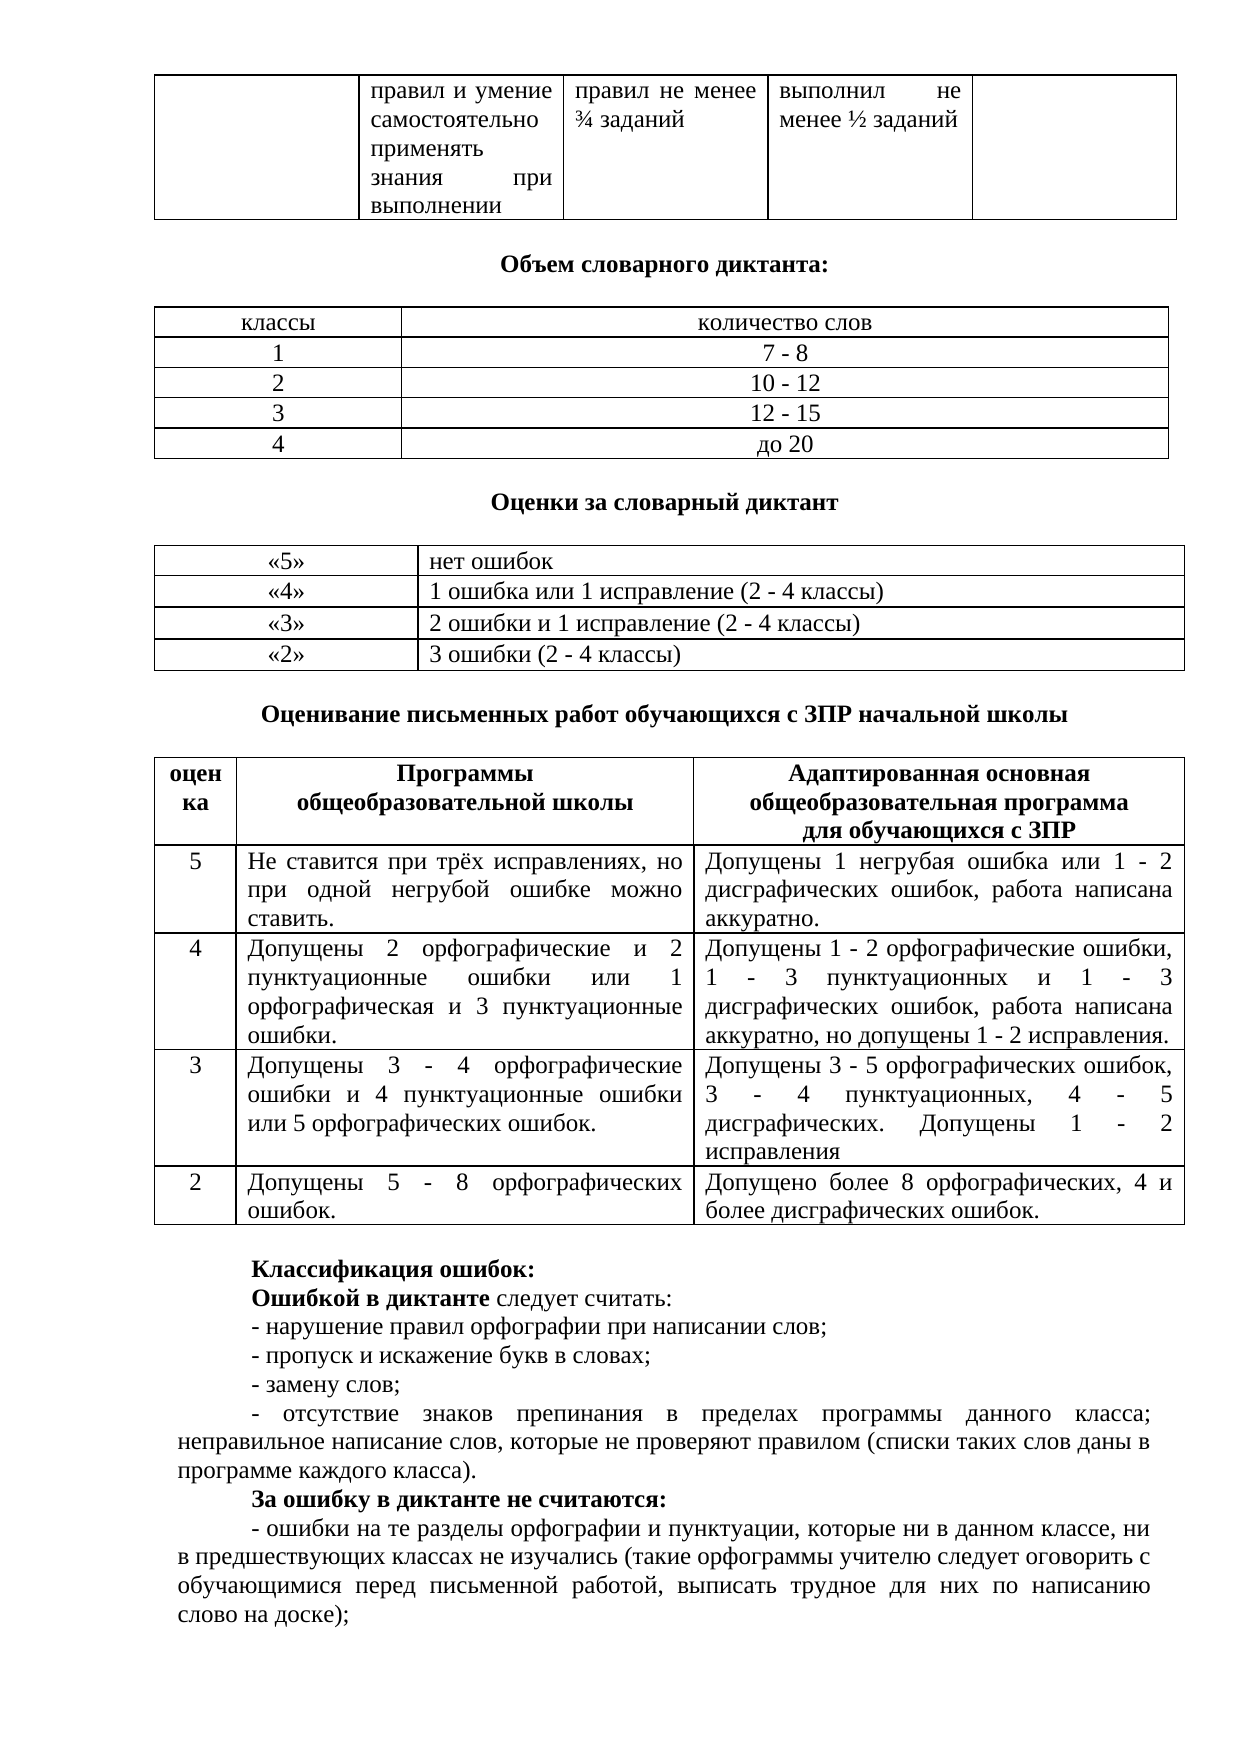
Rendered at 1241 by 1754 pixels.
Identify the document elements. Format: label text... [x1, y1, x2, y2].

table_cell 12 - 15 [402, 398, 1168, 427]
text - ошибки на те разделы орфографии и пунктуации, которые ни в данном классе, ни в предшествующих классах не изучались (такие орфограммы учителю следует оговорить с обучающимися перед письменной работой, выписать трудное для них по написанию слово на доске); [177, 1513, 1152, 1628]
table_cell 3 [155, 398, 401, 427]
table_header оценка [155, 758, 236, 844]
text Ошибкой в диктанте следует считать: [177, 1283, 1152, 1311]
table_cell Не ставится при трёх исправлениях, но при одной негрубой ошибке можно ставить. [237, 846, 693, 932]
text - замену слов; [177, 1369, 1152, 1398]
table_cell «2» [155, 640, 417, 669]
table_cell 4 [155, 429, 401, 457]
text - отсутствие знаков препинания в пределах программы данного класса; неправильное написание слов, которые не проверяют правилом (списки таких слов даны в программе каждого класса). [177, 1398, 1152, 1484]
table_cell 3 [155, 1050, 235, 1165]
text За ошибку в диктанте не считаются: [177, 1484, 1152, 1513]
table_cell «3» [155, 608, 417, 638]
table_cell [360, 76, 563, 219]
text Объем словарного диктанта: [177, 249, 1152, 278]
table_cell 2 [155, 1167, 235, 1224]
table_cell 2 ошибки и 1 исправление (2 - 4 классы) [419, 608, 1184, 638]
table_cell «4» [155, 576, 417, 606]
table_cell 7 - 8 [402, 338, 1168, 367]
table_cell Допущены 3 - 5 орфографических ошибок, 3 - 4 пунктуационных, 4 - 5 дисграфических. Допущены 1 - 2 исправления [695, 1050, 1184, 1165]
table_header нет ошибок [419, 546, 1184, 574]
table_header Адаптированная основная общеобразовательная программа для обучающихся с ЗПР [694, 758, 1184, 844]
table_header классы [155, 308, 401, 336]
table_header количество слов [402, 308, 1168, 336]
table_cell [564, 76, 767, 219]
table_header «5» [155, 546, 417, 574]
table_cell Допущено более 8 орфографических, 4 и более дисграфических ошибок. [695, 1167, 1184, 1224]
table_cell Допущены 2 орфографические и 2 пунктуационные ошибки или 1 орфографическая и 3 пунктуационные ошибки. [237, 934, 693, 1048]
table_cell 3 ошибки (2 - 4 классы) [419, 640, 1184, 669]
text - нарушение правил орфографии при написании слов; [177, 1311, 1152, 1340]
table_cell до 20 [402, 429, 1168, 457]
table_cell 2 [155, 368, 401, 397]
text Классификация ошибок: [177, 1254, 1152, 1283]
table_header Программы общеобразовательной школы [237, 758, 693, 844]
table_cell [155, 76, 358, 219]
table_cell Допущены 5 - 8 орфографических ошибок. [237, 1167, 693, 1224]
table_cell Допущены 3 - 4 орфографические ошибки и 4 пунктуационные ошибки или 5 орфографических ошибок. [237, 1050, 693, 1165]
table_cell Допущены 1 - 2 орфографические ошибки, 1 - 3 пунктуационных и 1 - 3 дисграфических ошибок, работа написана аккуратно, но допущены 1 - 2 исправления. [695, 934, 1184, 1048]
text - пропуск и искажение букв в словах; [177, 1340, 1152, 1369]
table_cell 10 - 12 [402, 368, 1168, 397]
table_cell 4 [155, 934, 235, 1048]
table_cell 5 [155, 846, 235, 932]
text Оценки за словарный диктант [177, 487, 1152, 516]
table_cell 1 [155, 338, 401, 367]
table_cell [973, 76, 1176, 219]
table_cell 1 ошибка или 1 исправление (2 - 4 классы) [419, 576, 1184, 606]
table_cell Допущены 1 негрубая ошибка или 1 - 2 дисграфических ошибок, работа написана аккуратно. [695, 846, 1184, 932]
text Оценивание письменных работ обучающихся с ЗПР начальной школы [177, 699, 1152, 728]
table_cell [769, 76, 972, 219]
